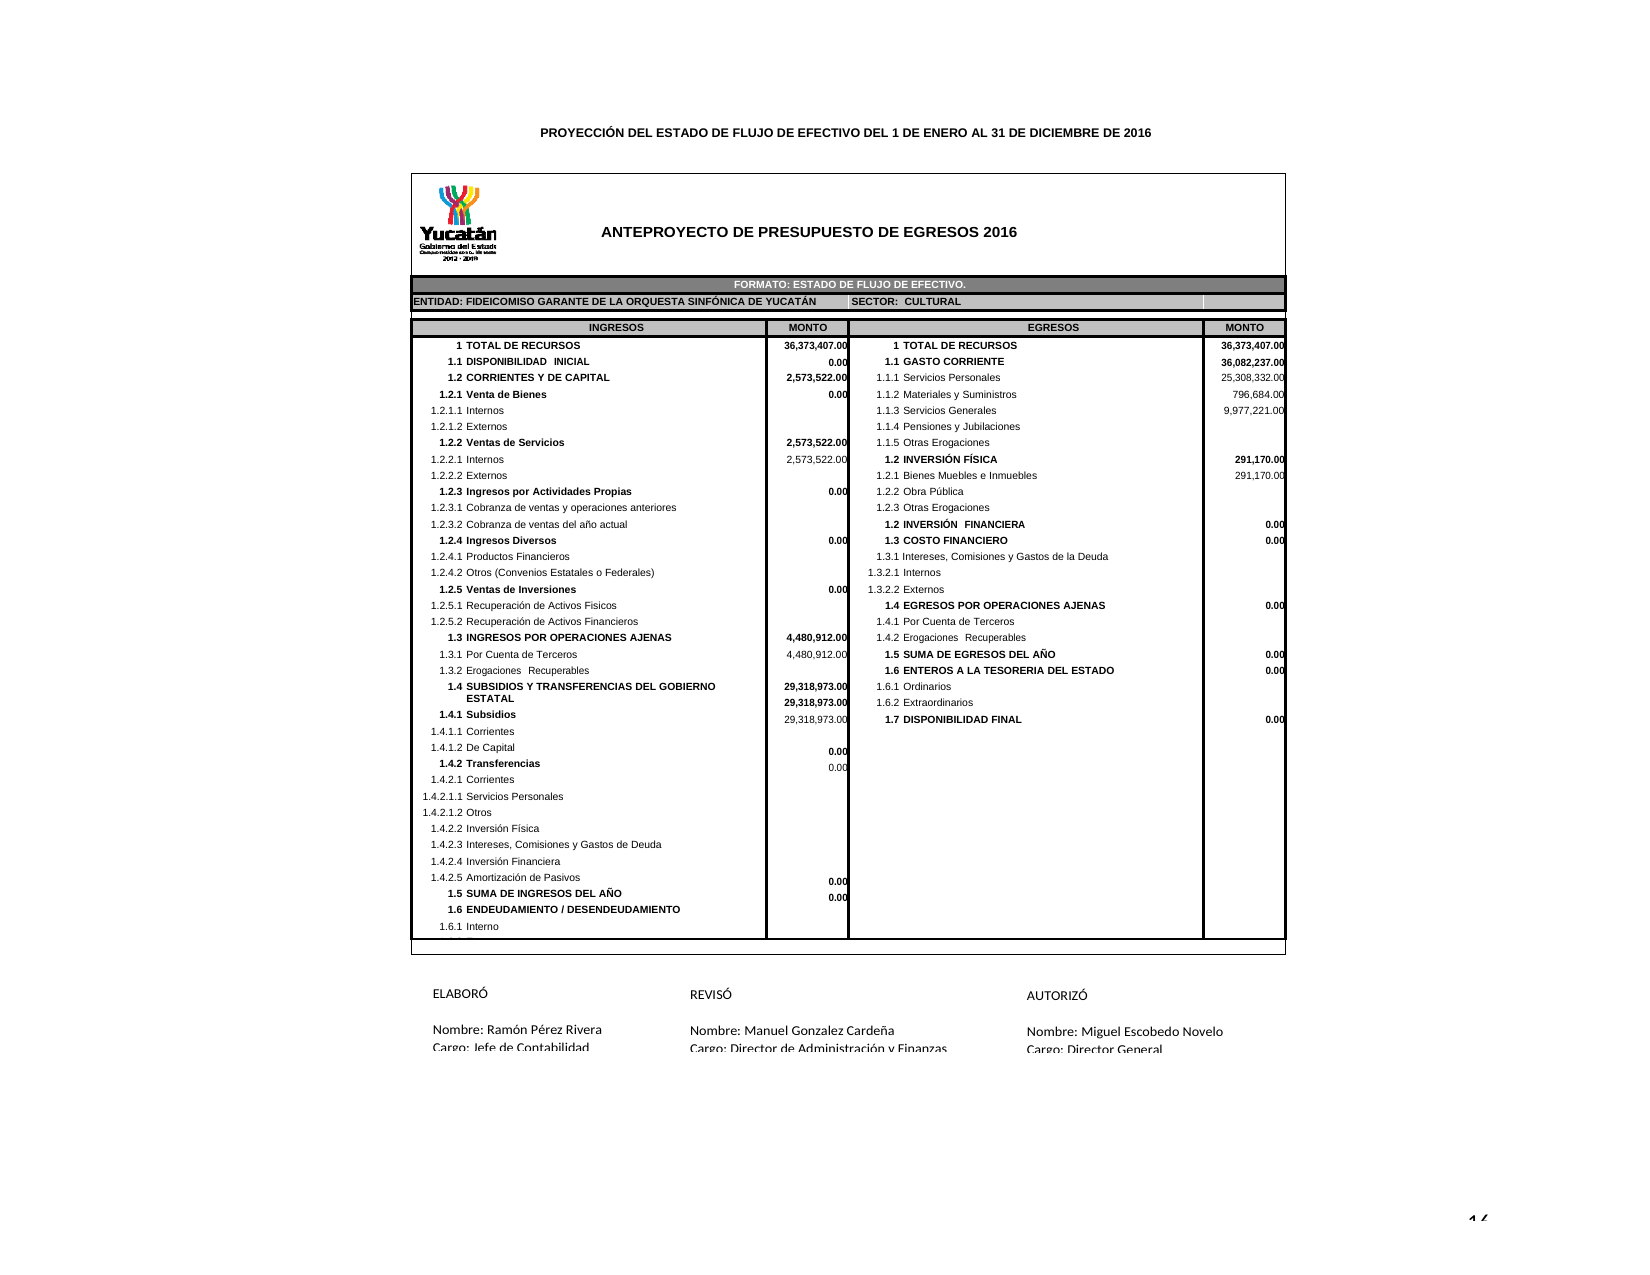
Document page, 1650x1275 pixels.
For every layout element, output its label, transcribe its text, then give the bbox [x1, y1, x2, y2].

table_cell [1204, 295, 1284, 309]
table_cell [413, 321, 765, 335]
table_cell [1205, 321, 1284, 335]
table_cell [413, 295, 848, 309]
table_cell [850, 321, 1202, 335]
text PROYECCIÓN DEL ESTADO DE FLUJO DE EFECTIVO DEL 1 DE ENERO AL 31 DE DICIEMBRE DE 2016 [540, 126, 1510, 140]
picture [418, 185, 497, 261]
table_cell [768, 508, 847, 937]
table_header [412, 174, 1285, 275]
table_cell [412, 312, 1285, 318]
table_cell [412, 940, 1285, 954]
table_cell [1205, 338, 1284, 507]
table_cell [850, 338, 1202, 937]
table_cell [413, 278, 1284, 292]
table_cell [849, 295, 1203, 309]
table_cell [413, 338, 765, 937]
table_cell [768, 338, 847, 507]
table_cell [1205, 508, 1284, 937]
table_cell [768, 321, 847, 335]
